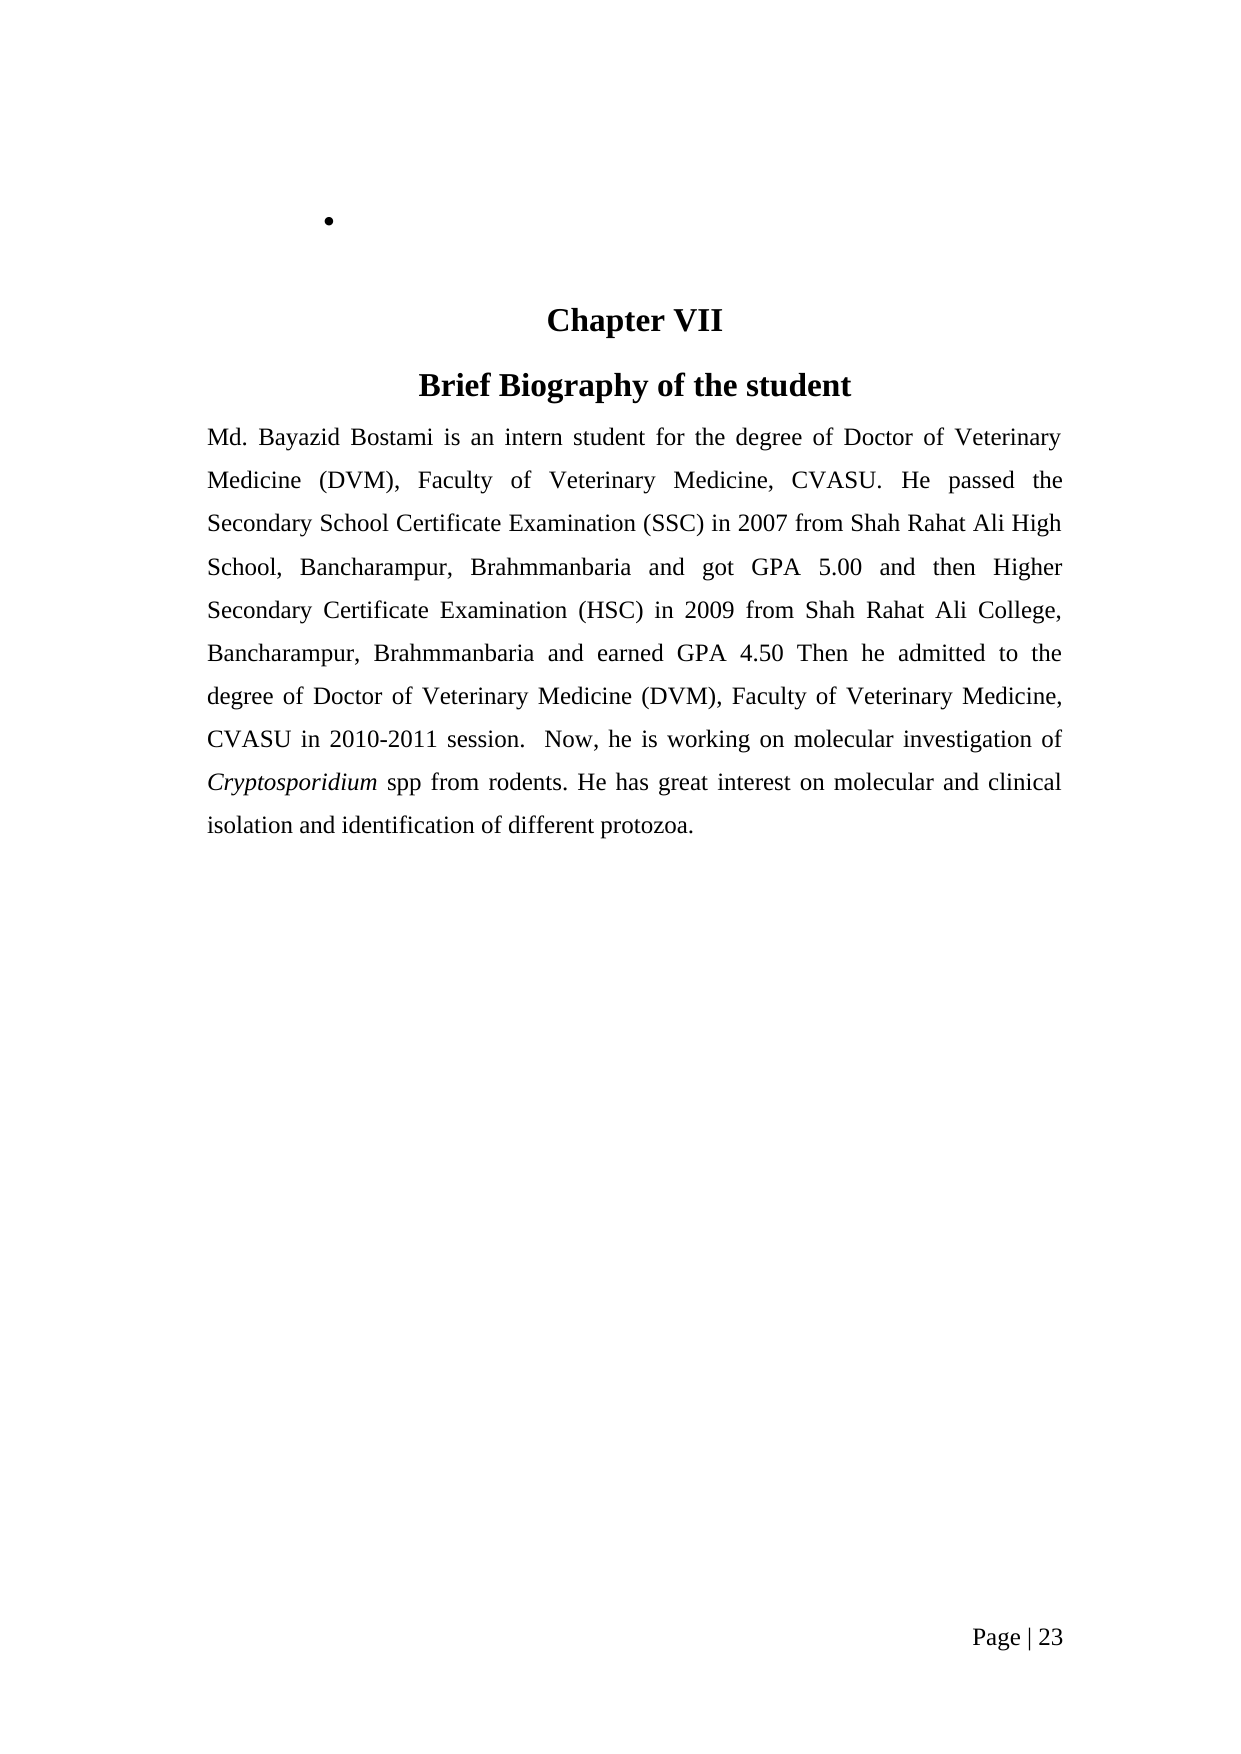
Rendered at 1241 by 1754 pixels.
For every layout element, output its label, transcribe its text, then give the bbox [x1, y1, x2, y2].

subtitle Brief Biography of the student [207, 365, 1063, 403]
text Md. Bayazid Bostami is an intern student for the degree of Doctor of Veterinary Medicine (DVM), Faculty of Veterinary Medicine, CVASU. He passed the Secondary School Certificate Examination (SSC) in 2007 from Shah Rahat Ali High School, Bancharampur, Brahmmanbaria and got GPA 5.00 and then Higher Secondary Certificate Examination (HSC) in 2009 from Shah Rahat Ali College, Bancharampur, Brahmmanbaria and earned GPA 4.50 Then he admitted to the degree of Doctor of Veterinary Medicine (DVM), Faculty of Veterinary Medicine, CVASU in 2010-2011 session. Now, he is working on molecular investigation of Cryptosporidium spp from rodents. He has great interest on molecular and clinical isolation and identification of different protozoa. [207, 422, 1063, 839]
subtitle Chapter VII [207, 300, 1063, 338]
